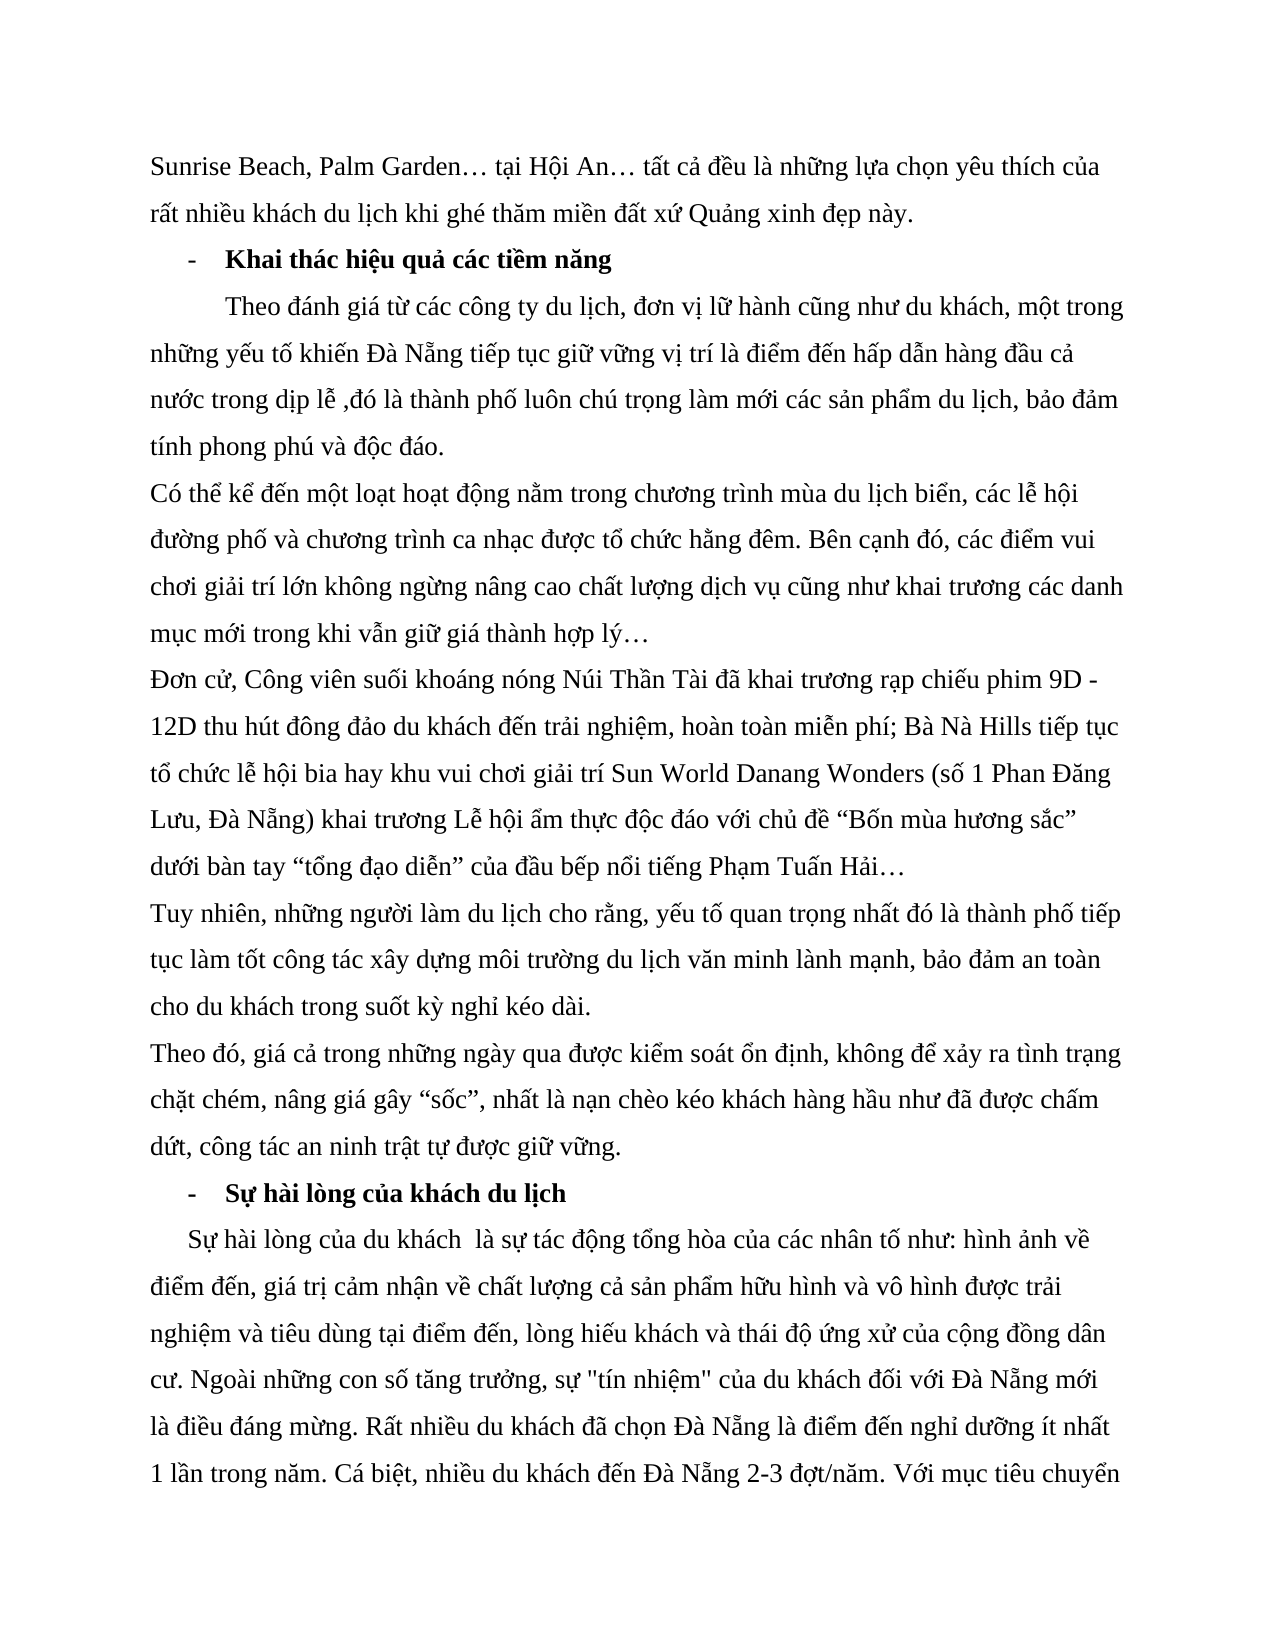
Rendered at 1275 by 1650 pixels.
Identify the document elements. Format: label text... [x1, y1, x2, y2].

list Khai thác hiệu quả các tiềm năng [187, 243, 1125, 274]
text Đơn cử, Công viên suối khoáng nóng Núi Thần Tài đã khai trương rạp chiếu phim 9D - 12D thu hút đông đảo du khách đến trải nghiệm, hoàn toàn miễn phí; Bà Nà Hills tiếp tục tổ chức lễ hội bia hay khu vui chơi giải trí Sun World Danang Wonders (số 1 Phan Đăng Lưu, Đà Nẵng) khai trương Lễ hội ẩm thực độc đáo với chủ đề “Bốn mùa hương sắc” dưới bàn tay “tổng đạo diễn” của đầu bếp nổi tiếng Phạm Tuấn Hải… [150, 663, 1125, 881]
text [150, 1223, 1125, 1488]
text Tuy nhiên, những người làm du lịch cho rằng, yếu tố quan trọng nhất đó là thành phố tiếp tục làm tốt công tác xây dựng môi trường du lịch văn minh lành mạnh, bảo đảm an toàn cho du khách trong suốt kỳ nghỉ kéo dài. [150, 897, 1125, 1021]
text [150, 150, 1125, 228]
text Theo đánh giá từ các công ty du lịch, đơn vị lữ hành cũng như du khách, một trong những yếu tố khiến Đà Nẵng tiếp tục giữ vững vị trí là điểm đến hấp dẫn hàng đầu cả nước trong dịp lễ ,đó là thành phố luôn chú trọng làm mới các sản phẩm du lịch, bảo đảm tính phong phú và độc đáo. [150, 290, 1125, 461]
list Sự hài lòng của khách du lịch [187, 1177, 1125, 1208]
text Theo đó, giá cả trong những ngày qua được kiểm soát ổn định, không để xảy ra tình trạng chặt chém, nâng giá gây “sốc”, nhất là nạn chèo kéo khách hàng hầu như đã được chấm dứt, công tác an ninh trật tự được giữ vững. [150, 1037, 1125, 1161]
text Có thể kể đến một loạt hoạt động nằm trong chương trình mùa du lịch biển, các lễ hội đường phố và chương trình ca nhạc được tổ chức hằng đêm. Bên cạnh đó, các điểm vui chơi giải trí lớn không ngừng nâng cao chất lượng dịch vụ cũng như khai trương các danh mục mới trong khi vẫn giữ giá thành hợp lý… [150, 477, 1125, 648]
